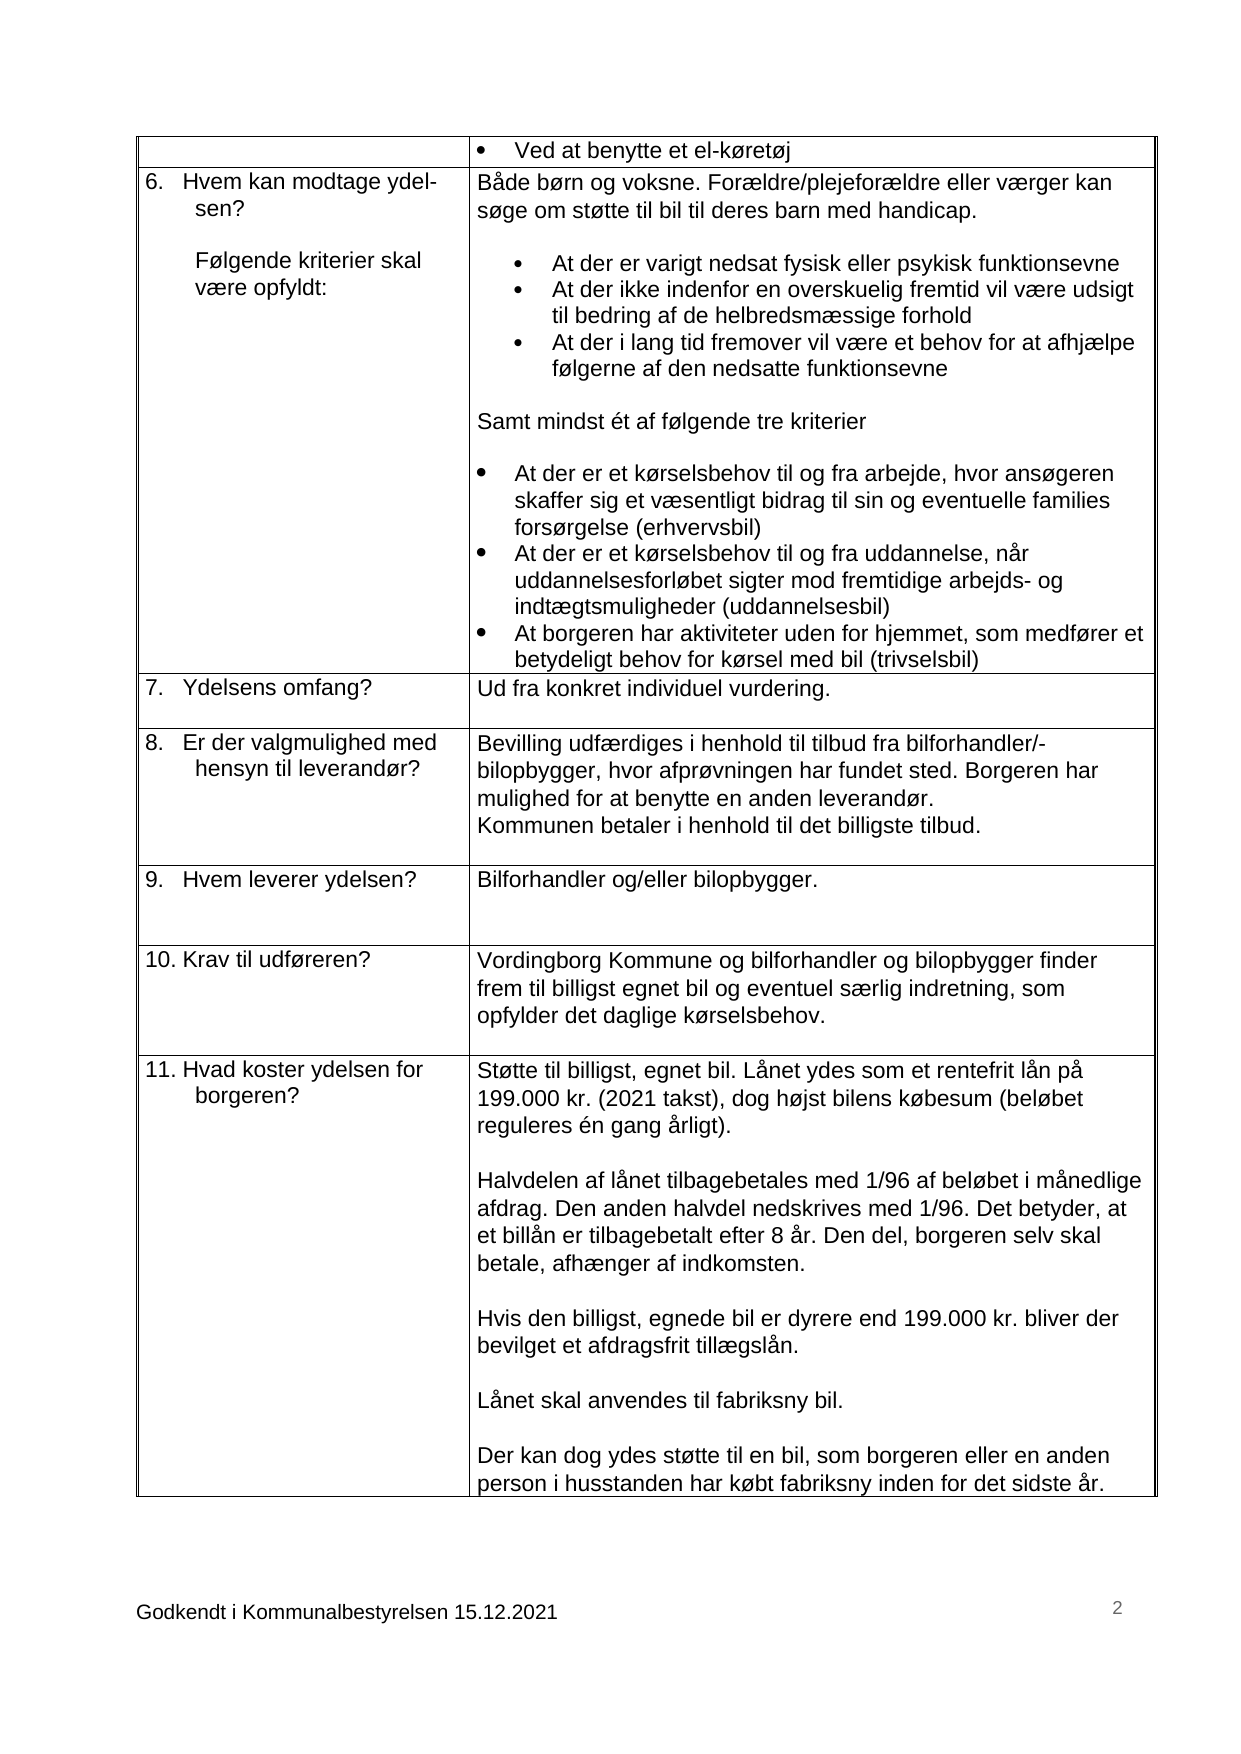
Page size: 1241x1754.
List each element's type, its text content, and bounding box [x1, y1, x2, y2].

table_cell Ydelsens omfang? [139, 674, 469, 728]
table_cell Bevilling udfærdiges i henhold til tilbud fra bilforhandler/-bilopbygger, hvor afprøvningen har fundet sted. Borgeren har mulighed for at benytte en anden leverandør. Kommunen betaler i henhold til det billigste tilbud. [470, 729, 1154, 865]
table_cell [470, 1056, 1154, 1496]
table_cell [139, 1056, 469, 1496]
table_cell Hvem kan modtage ydelsen? Følgende kriterier skal være opfyldt: [139, 168, 469, 673]
table_cell Ud fra konkret individuel vurdering. [470, 674, 1154, 728]
table_cell Vordingborg Kommune og bilforhandler og bilopbygger finder frem til billigst egnet bil og eventuel særlig indretning, som opfylder det daglige kørselsbehov. [470, 946, 1154, 1055]
table_cell Hvem leverer ydelsen? [139, 866, 469, 945]
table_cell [139, 137, 469, 167]
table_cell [470, 137, 1154, 167]
table_cell Er der valgmulighed med hensyn til leverandør? [139, 729, 469, 865]
table_cell Både børn og voksne. Forældre/plejeforældre eller værger kan søge om støtte til bil til deres barn med handicap. At der er varigt nedsat fysisk eller psykisk funktionsevne At der ikke indenfor en overskuelig fremtid vil være udsigt til bedring af de helbredsmæssige forhold At der i lang tid fremover vil være et behov for at afhjælpe følgerne af den nedsatte funktionsevne Samt mindst ét af følgende tre kriterier At der er et kørselsbehov til og fra arbejde, hvor ansøgeren skaffer sig et væsentligt bidrag til sin og eventuelle families forsørgelse (erhvervsbil) At der er et kørselsbehov til og fra uddannelse, når uddannelsesforløbet sigter mod fremtidige arbejds- og indtægtsmuligheder (uddannelsesbil) At borgeren har aktiviteter uden for hjemmet, som medfører et betydeligt behov for kørsel med bil (trivselsbil) [470, 168, 1154, 673]
table_cell Krav til udføreren? [139, 946, 469, 1055]
table_cell Bilforhandler og/eller bilopbygger. [470, 866, 1154, 945]
